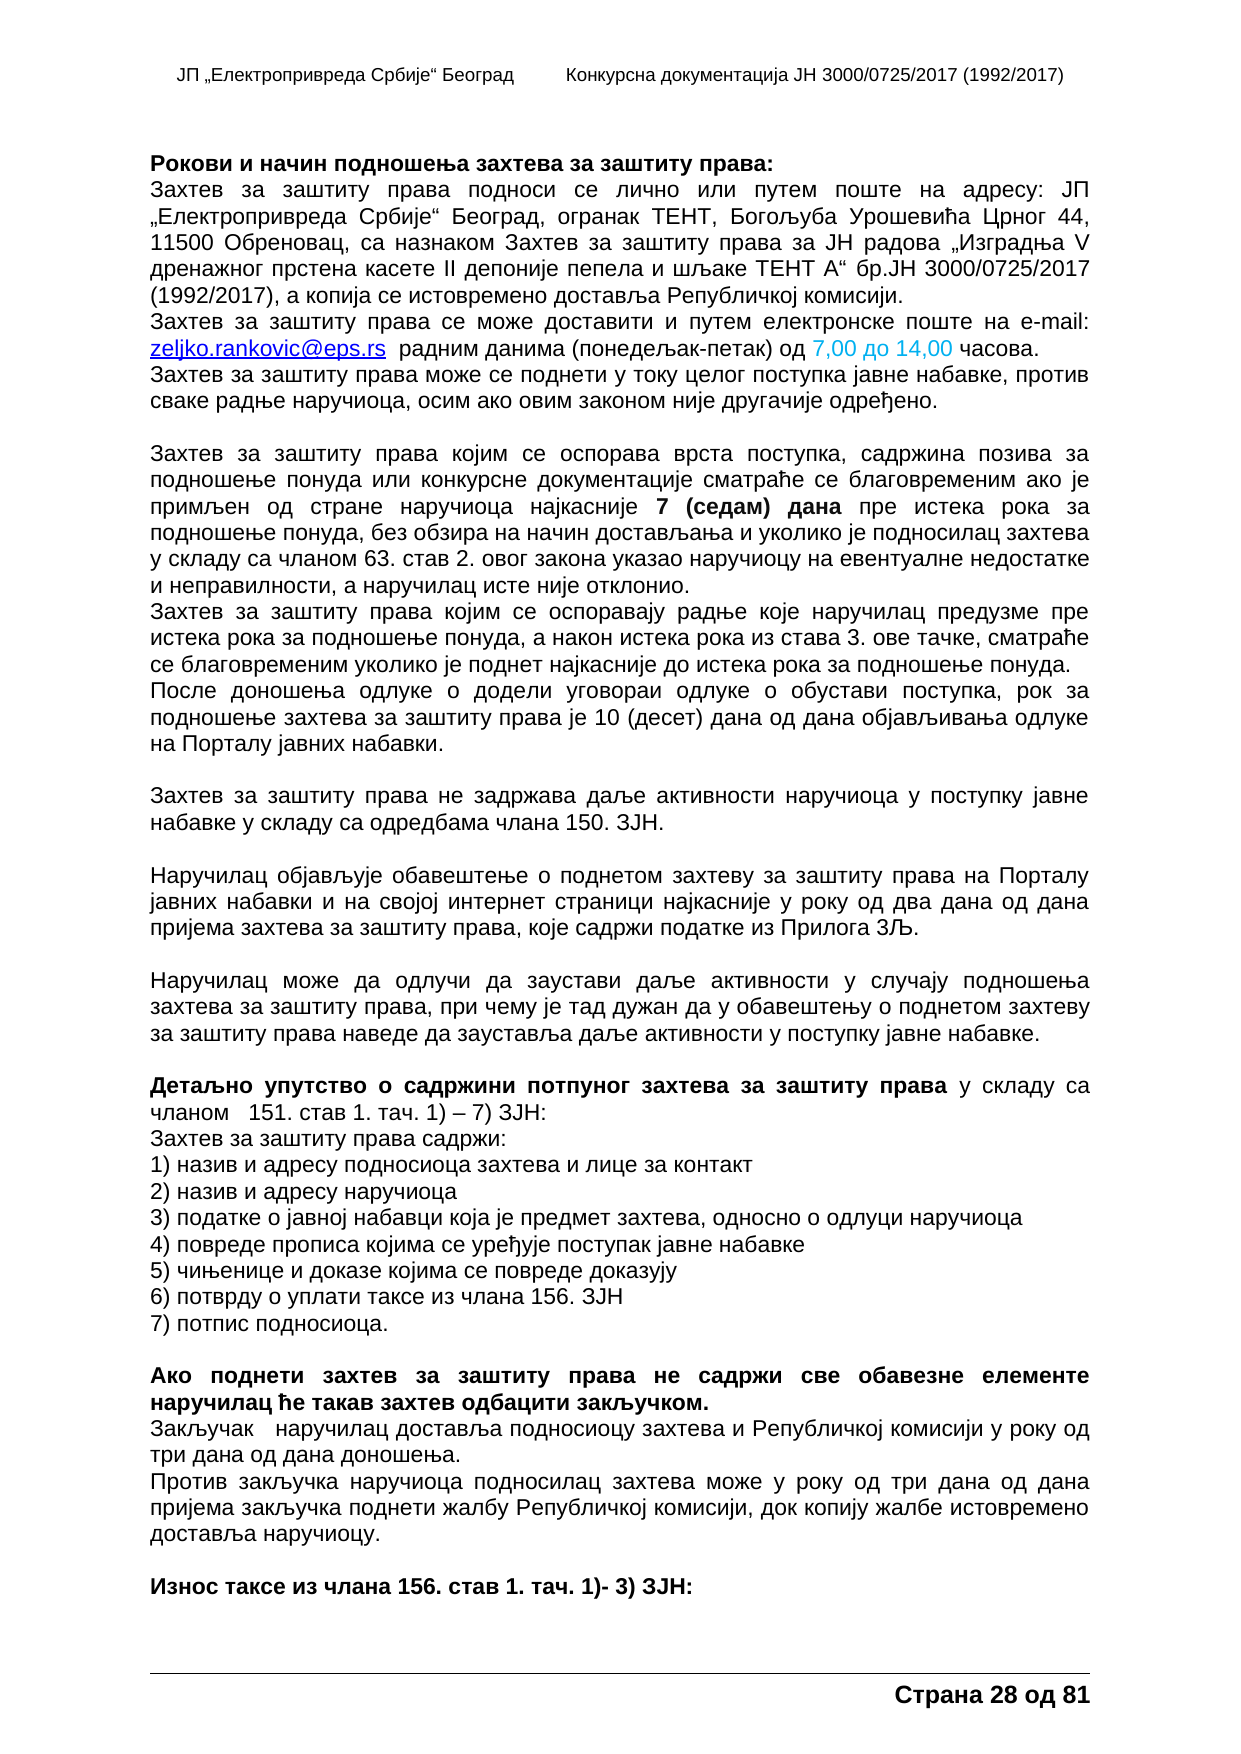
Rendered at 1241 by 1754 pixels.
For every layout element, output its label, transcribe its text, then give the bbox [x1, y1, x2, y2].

text Рокови и начин подношења захтева за заштиту права: [150, 150, 1090, 176]
text Захтев за заштиту права не задржава даље активности наручиоца у поступку јавне набавке у складу са одредбама члана 150. ЗЈН. [150, 782, 1090, 835]
text 4) повреде прописа којима се уређује поступак јавне набавке [150, 1231, 1090, 1257]
text Захтев за заштиту права садржи: [150, 1125, 1090, 1151]
text Наручилац објављује обавештење о поднетом захтеву за заштиту права на Порталу јавних набавки и на својој интернет страници најкасније у року од два дана од дана пријема захтева за заштиту права, које садржи податке из Прилога 3Љ. [150, 862, 1090, 941]
text 2) назив и адресу наручиоца [150, 1178, 1090, 1204]
text После доношења одлуке о додели уговораи одлуке о обустави поступка, рок за подношење захтева за заштиту права је 10 (десет) дана од дана објављивања одлуке на Порталу јавних набавки. [150, 677, 1090, 756]
text Захтев за заштиту права може се поднети у току целог поступка јавне набавке, против сваке радње наручиоца, осим ако овим законом није другачије одређено. [150, 361, 1090, 413]
text 1) назив и адресу подносиоца захтева и лице за контакт [150, 1151, 1090, 1178]
text 5) чињенице и доказе којима се повреде доказују [150, 1257, 1090, 1283]
text Захтев за заштиту права се може доставити и путем електронске поште на e-mail: zeljko.rankovic@eps.rs радним данима (понедељак-петак) од 7,00 до 14,00 часова. [150, 308, 1090, 361]
text 7) потпис подносиоца. [150, 1309, 1090, 1336]
text Захтев за заштиту права којим се оспоравају радње које наручилац предузме пре истека рока за подношење понуда, а након истека рока из става 3. ове тачке, сматраће се благовременим уколико је поднет најкасније до истека рока за подношење понуда. [150, 598, 1090, 677]
text Захтев за заштиту права подноси се лично или путем поште на адресу: ЈП „Електропривреда Србије“ Београд, огранак ТЕНТ, Богољуба Урошевића Црног 44, 11500 Обреновац, са назнаком Захтев за заштиту права за ЈН радова „Изградња V дренажног прстена касете II депоније пепела и шљаке ТЕНТ А“ бр.ЈН 3000/0725/2017 (1992/2017), а копија се истовремено доставља Републичкој комисији. [150, 176, 1090, 308]
text 6) потврду о уплати таксе из члана 156. ЗЈН [150, 1283, 1090, 1309]
text Против закључка наручиоца подносилац захтева може у року од три дана од дана пријема закључка поднети жалбу Републичкој комисији, док копију жалбе истовремено доставља наручиоцу. [150, 1468, 1090, 1547]
text Ако поднети захтев за заштиту права не садржи све обавезне елементе наручилац ће такав захтев одбацити закључком. [150, 1362, 1090, 1415]
text Наручилац може да одлучи да заустави даље активности у случају подношења захтева за заштиту права, при чему је тад дужан да у обавештењу о поднетом захтеву за заштиту права наведе да зауставља даље активности у поступку јавне набавке. [150, 967, 1090, 1046]
text 3) податке о јавној набавци која је предмет захтева, односно о одлуци наручиоца [150, 1204, 1090, 1231]
text Захтев за заштиту права којим се оспорава врста поступка, садржина позива за подношење понуда или конкурсне документације сматраће се благовременим ако је примљен од стране наручиоца најкасније 7 (седам) дана пре истека рока за подношење понуда, без обзира на начин достављања и уколико је подносилац захтева у складу са чланом 63. став 2. овог закона указао наручиоцу на евентуалне недостатке и неправилности, а наручилац исте није отклонио. [150, 440, 1090, 598]
text Закључак наручилац доставља подносиоцу захтева и Републичкој комисији у року од три дана од дана доношења. [150, 1415, 1090, 1468]
text Износ таксе из члана 156. став 1. тач. 1)- 3) ЗЈН: [150, 1573, 1090, 1599]
text Детаљно упутство о садржини потпуног захтева за заштиту права у складу са чланом 151. став 1. тач. 1) – 7) ЗЈН: [150, 1072, 1090, 1125]
